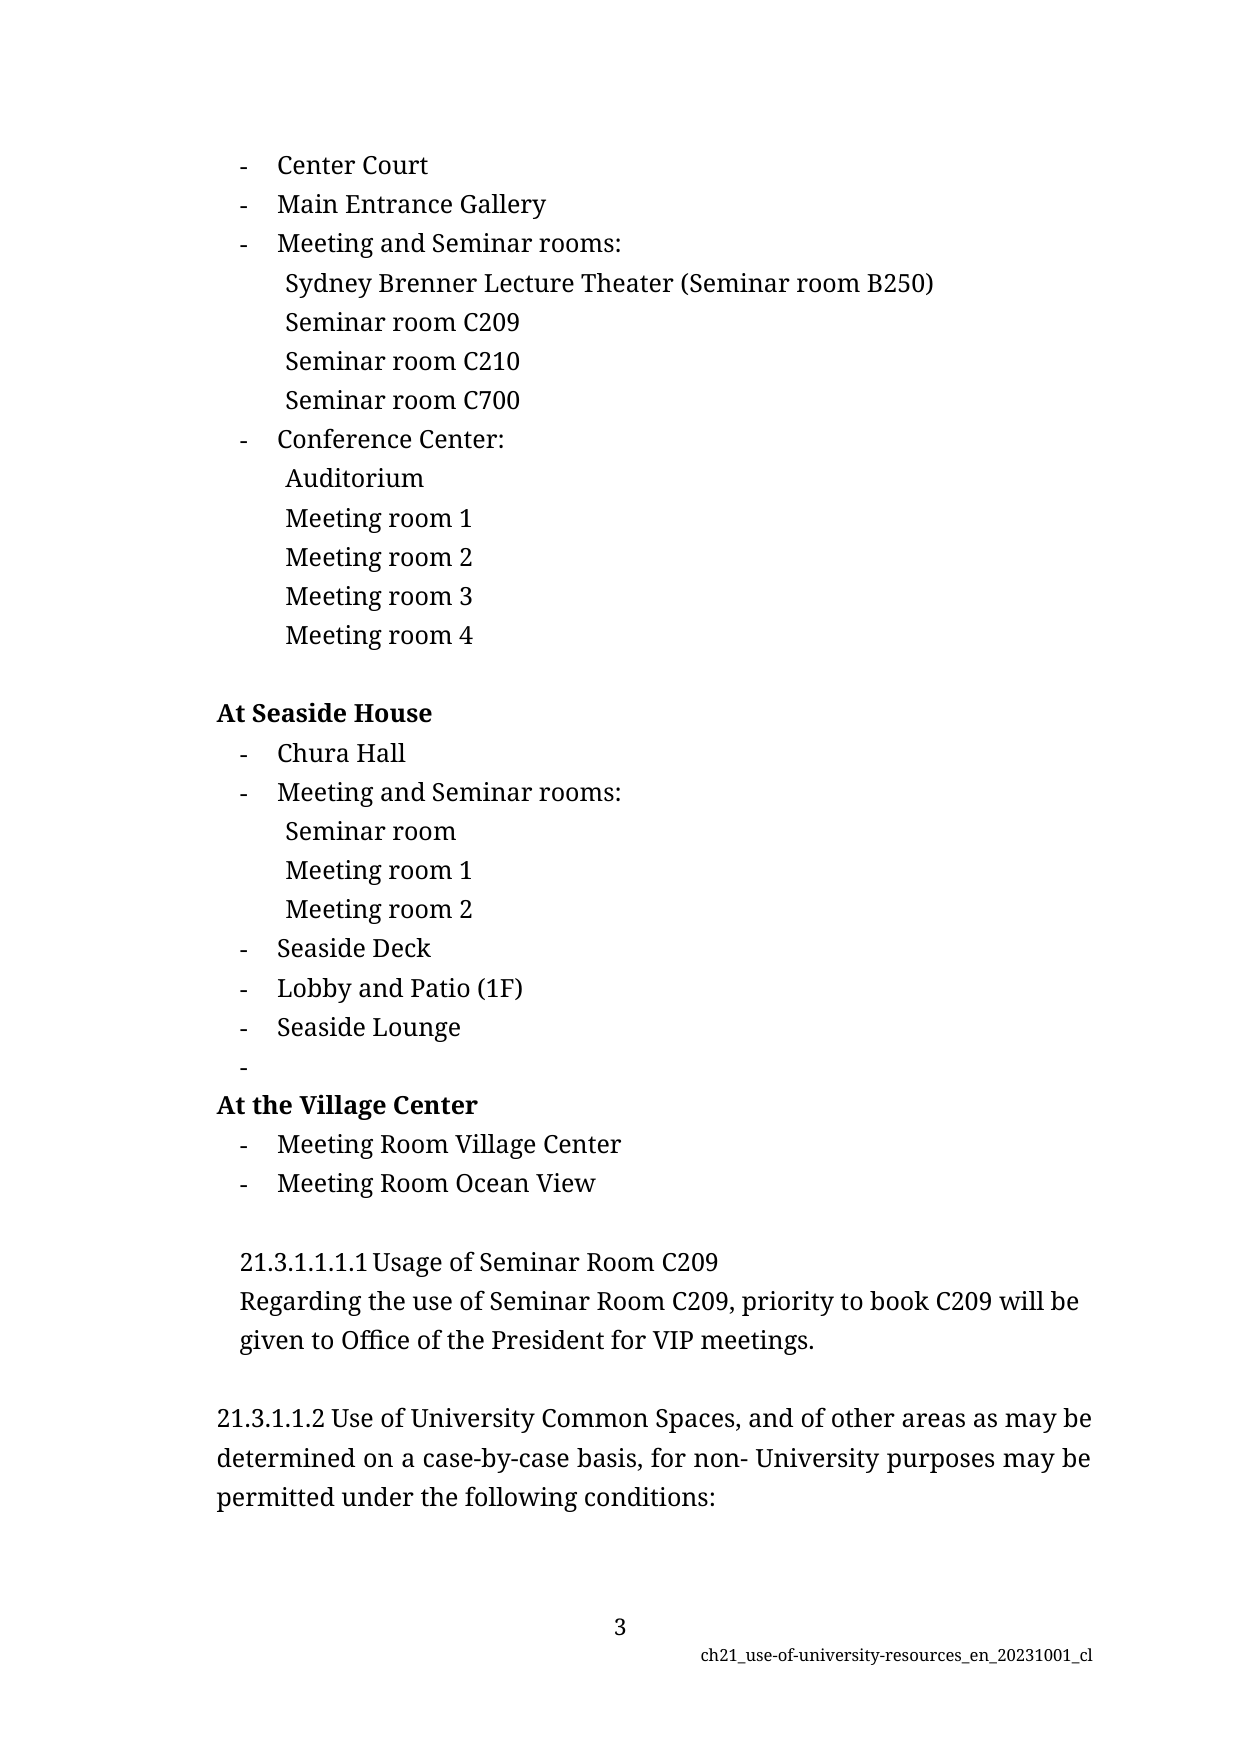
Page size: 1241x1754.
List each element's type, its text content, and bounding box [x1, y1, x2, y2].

list 21.3.1.1.2 Use of University Common Spaces, and of other areas as may be determined on a case-by-case basis, for non- University purposes may be permitted under the following conditions: [216, 1401, 1092, 1513]
list Center Court [239, 148, 1092, 182]
list Seaside Lounge [239, 1009, 1092, 1043]
text Auditorium [285, 461, 1092, 495]
list Seaside Deck [239, 931, 1092, 965]
text At the Village Center [216, 1088, 1092, 1122]
text Seminar room C210 [285, 343, 1092, 378]
text 21.3.1.1.1.1 Usage of Seminar Room C209 [239, 1244, 1092, 1278]
list Lobby and Patio (1F) [239, 970, 1092, 1004]
text At Seaside House [216, 696, 1092, 730]
list Main Entrance Gallery [239, 187, 1092, 221]
text Seminar room C700 [285, 383, 1092, 417]
list Meeting and Seminar rooms: [239, 774, 1092, 808]
text Meeting room 4 [285, 618, 1092, 652]
list Chura Hall [239, 735, 1092, 769]
text Regarding the use of Seminar Room C209, priority to book C209 will be given to Office of the President for VIP meetings. [239, 1283, 1092, 1357]
text Meeting room 2 [285, 539, 1092, 573]
list Meeting and Seminar rooms: [239, 226, 1092, 260]
text Meeting room 2 [285, 892, 1092, 926]
text Seminar room [285, 813, 1092, 848]
list Meeting Room Village Center [239, 1127, 1092, 1161]
list Conference Center: [239, 422, 1092, 456]
text Meeting room 1 [285, 853, 1092, 887]
text Sydney Brenner Lecture Theater (Seminar room B250) [285, 265, 1092, 299]
text Meeting room 1 [285, 500, 1092, 534]
list Meeting Room Ocean View [239, 1166, 1092, 1200]
text Meeting room 3 [285, 578, 1092, 613]
text Seminar room C209 [285, 304, 1092, 338]
